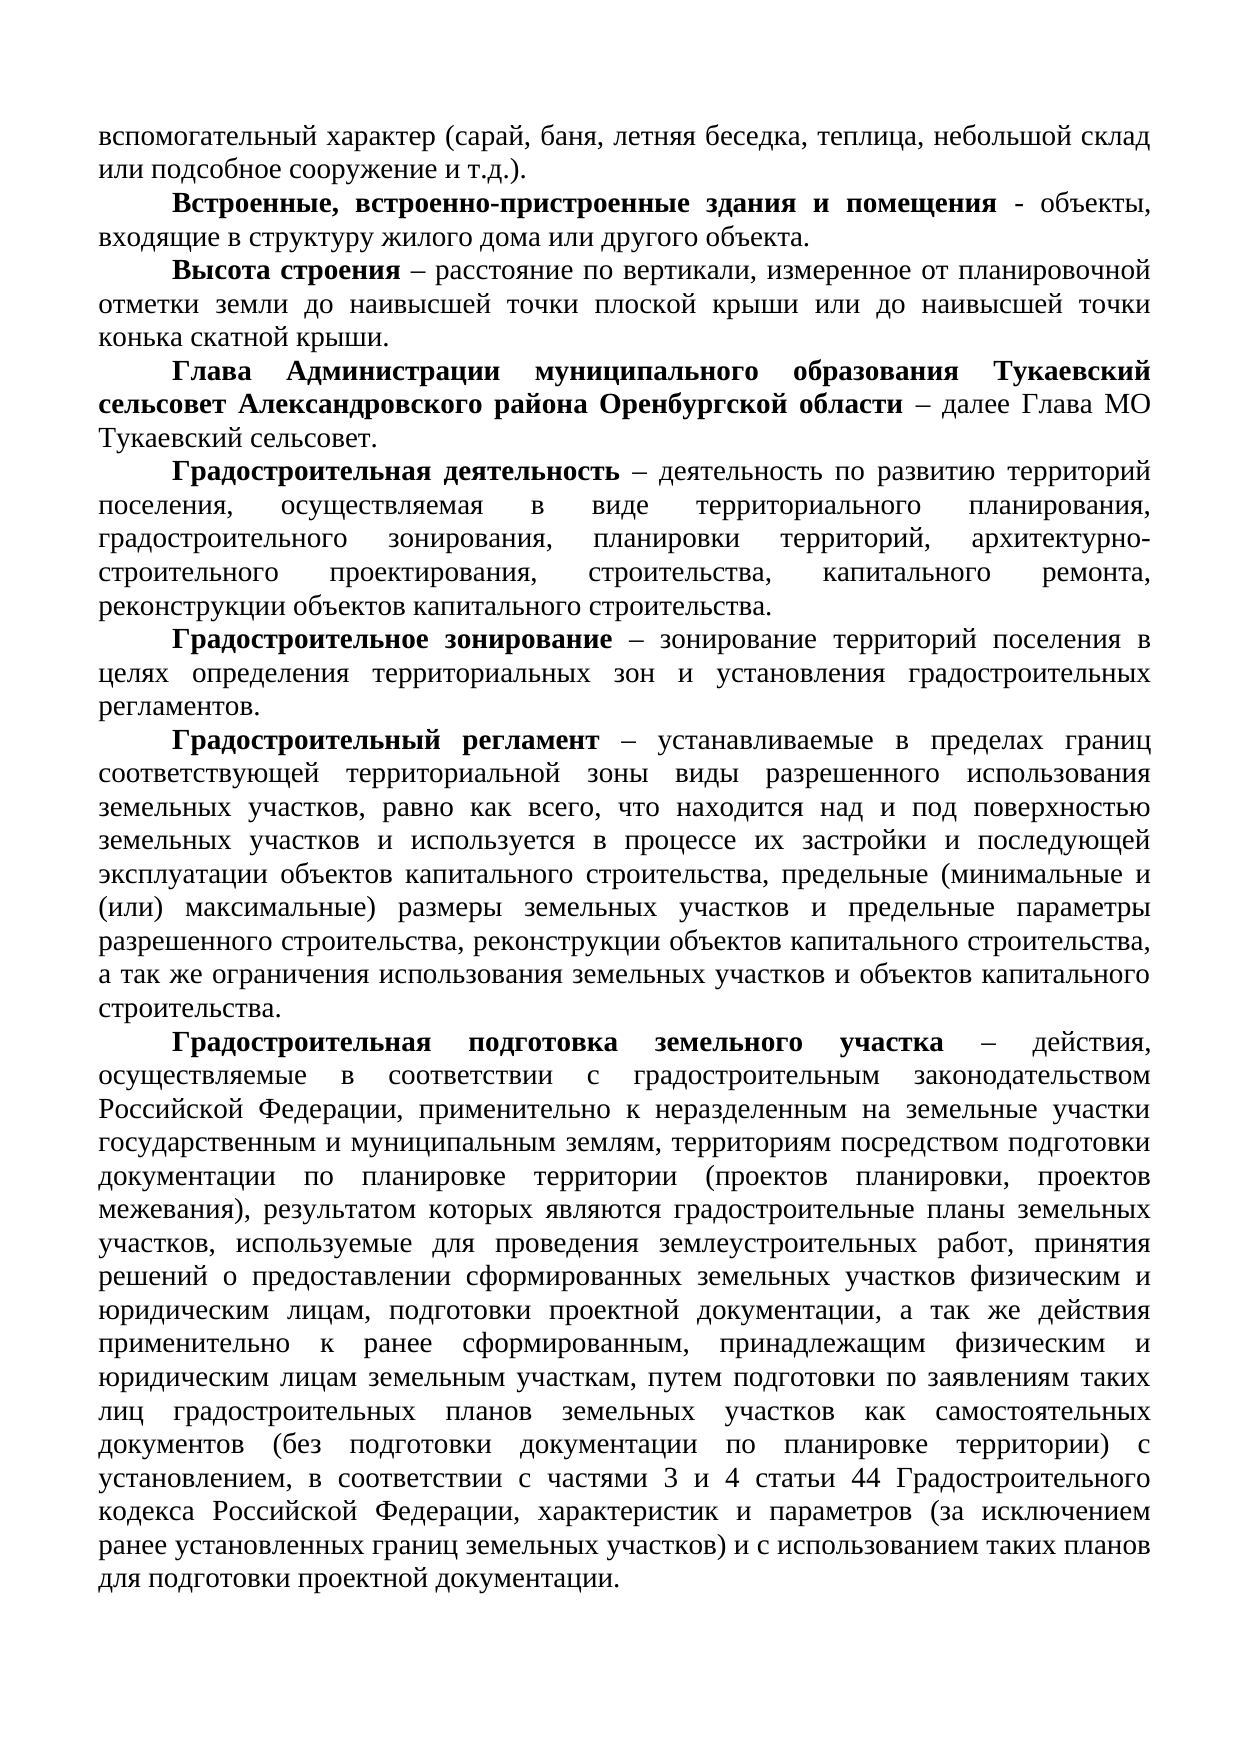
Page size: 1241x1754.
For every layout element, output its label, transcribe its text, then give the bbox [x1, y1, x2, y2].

text Градостроительное зонирование – зонирование территорий поселения в целях определения территориальных зон и установления градостроительных регламентов. [98, 621, 1152, 722]
text Глава Администрации муниципального образования Тукаевский сельсовет Александровского района Оренбургской области – далее Глава МО Тукаевский сельсовет. [98, 353, 1152, 453]
text Высота строения – расстояние по вертикали, измеренное от планировочной отметки земли до наивысшей точки плоской крыши или до наивысшей точки конька скатной крыши. [98, 252, 1152, 353]
text Встроенные, встроенно-пристроенные здания и помещения - объекты, входящие в структуру жилого дома или другого объекта. [98, 185, 1152, 252]
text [98, 118, 1152, 185]
text Градостроительная деятельность – деятельность по развитию территорий поселения, осуществляемая в виде территориального планирования, градостроительного зонирования, планировки территорий, архитектурно-строительного проектирования, строительства, капитального ремонта, реконструкции объектов капитального строительства. [98, 453, 1152, 621]
text Градостроительный регламент – устанавливаемые в пределах границ соответствующей территориальной зоны виды разрешенного использования земельных участков, равно как всего, что находится над и под поверхностью земельных участков и используется в процессе их застройки и последующей эксплуатации объектов капитального строительства, предельные (минимальные и (или) максимальные) размеры земельных участков и предельные параметры разрешенного строительства, реконструкции объектов капитального строительства, а так же ограничения использования земельных участков и объектов капитального строительства. [98, 722, 1152, 1024]
text Градостроительная подготовка земельного участка – действия, осуществляемые в соответствии с градостроительным законодательством Российской Федерации, применительно к неразделенным на земельные участки государственным и муниципальным землям, территориям посредством подготовки документации по планировке территории (проектов планировки, проектов межевания), результатом которых являются градостроительные планы земельных участков, используемые для проведения землеустроительных работ, принятия решений о предоставлении сформированных земельных участков физическим и юридическим лицам, подготовки проектной документации, а так же действия применительно к ранее сформированным, принадлежащим физическим и юридическим лицам земельным участкам, путем подготовки по заявлениям таких лиц градостроительных планов земельных участков как самостоятельных документов (без подготовки документации по планировке территории) с установлением, в соответствии с частями 3 и 4 статьи 44 Градостроительного кодекса Российской Федерации, характеристик и параметров (за исключением ранее установленных границ земельных участков) и с использованием таких планов для подготовки проектной документации. [98, 1024, 1152, 1594]
